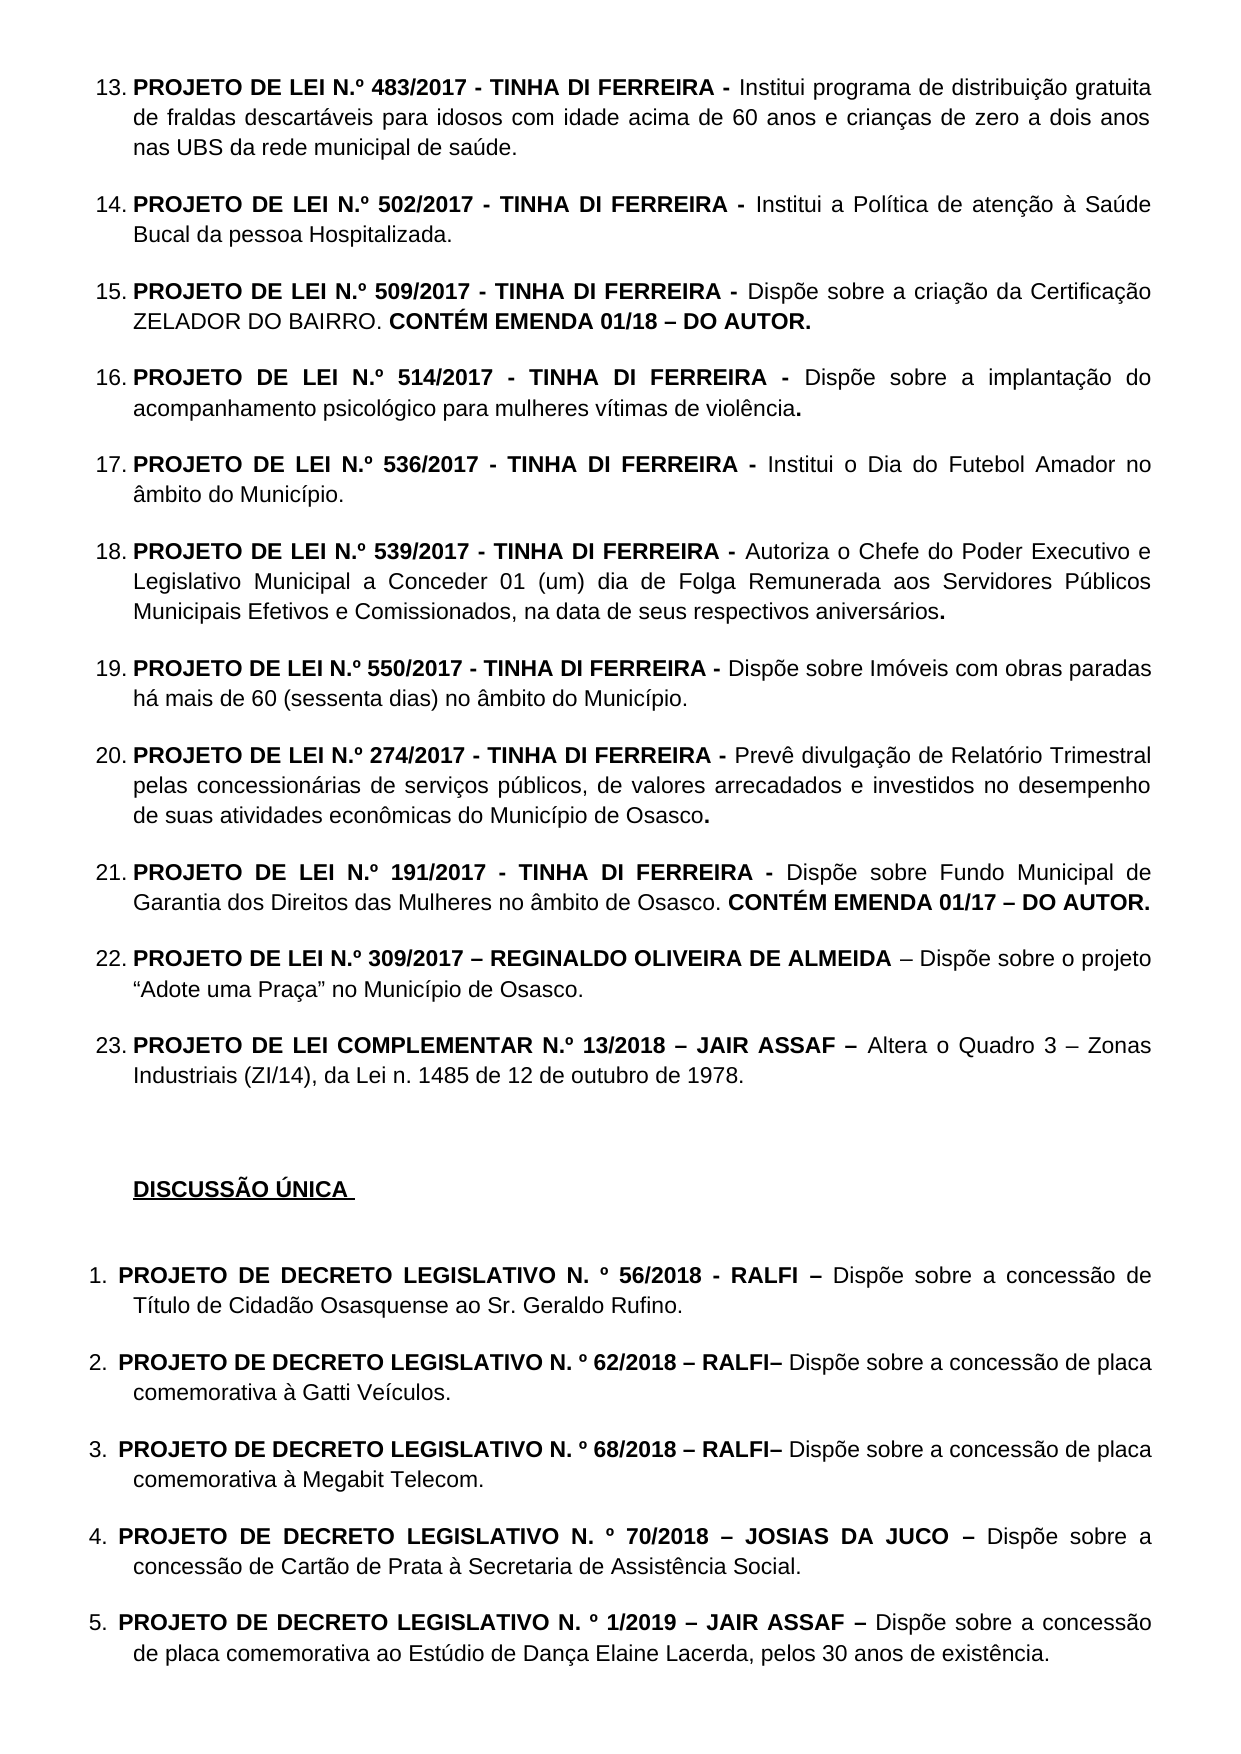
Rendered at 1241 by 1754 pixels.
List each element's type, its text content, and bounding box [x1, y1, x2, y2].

list PROJETO DE LEI N.º 274/2017 - TINHA DI FERREIRA - Prevê divulgação de Relatório Trimestral pelas concessionárias de serviços públicos, de valores arrecadados e investidos no desempenho de suas atividades econômicas do Município de Osasco. [95, 742, 1152, 828]
list PROJETO DE LEI N.º 309/2017 – REGINALDO OLIVEIRA DE ALMEIDA – Dispõe sobre o projeto “Adote uma Praça” no Município de Osasco. [95, 945, 1152, 1002]
list Projeto de decreto legislativo n. º 1/2019 – JAIR ASSAF – Dispõe sobre a concessão de placa comemorativa ao Estúdio de Dança Elaine Lacerda, pelos 30 anos de existência. [88, 1609, 1152, 1666]
list PROJETO DE LEI N.º 502/2017 - TINHA DI FERREIRA - Institui a Política de atenção à Saúde Bucal da pessoa Hospitalizada. [95, 191, 1152, 247]
list PROJETO DE LEI N.º 191/2017 - TINHA DI FERREIRA - Dispõe sobre Fundo Municipal de Garantia dos Direitos das Mulheres no âmbito de Osasco. CONTÉM EMENDA 01/17 – DO AUTOR. [95, 859, 1152, 915]
list PROJETO DE LEI N.º 509/2017 - TINHA DI FERREIRA - Dispõe sobre a criação da Certificação ZELADOR DO BAIRRO. CONTÉM EMENDA 01/18 – DO AUTOR. [95, 278, 1152, 334]
list PROJETO DE LEI N.º 550/2017 - TINHA DI FERREIRA - Dispõe sobre Imóveis com obras paradas há mais de 60 (sessenta dias) no âmbito do Município. [95, 655, 1152, 711]
list PROJETO DE LEI N.º 483/2017 - TINHA DI FERREIRA - Institui programa de distribuição gratuita de fraldas descartáveis para idosos com idade acima de 60 anos e crianças de zero a dois anos nas UBS da rede municipal de saúde. [95, 74, 1152, 161]
list PROJETO DE LEI N.º 536/2017 - TINHA DI FERREIRA - Institui o Dia do Futebol Amador no âmbito do Município. [95, 451, 1152, 508]
text DISCUSSÃO ÚNICA [133, 1176, 1152, 1202]
list Projeto de decreto legislativo n. º 56/2018 - RALFI – Dispõe sobre a concessão de Título de Cidadão Osasquense ao Sr. Geraldo Rufino. [88, 1262, 1152, 1319]
list Projeto de decreto legislativo n. º 62/2018 – RALFI– Dispõe sobre a concessão de placa comemorativa à Gatti Veículos. [88, 1349, 1152, 1406]
list PROJETO DE LEI N.º 539/2017 - TINHA DI FERREIRA - Autoriza o Chefe do Poder Executivo e Legislativo Municipal a Conceder 01 (um) dia de Folga Remunerada aos Servidores Públicos Municipais Efetivos e Comissionados, na data de seus respectivos aniversários. [95, 538, 1152, 625]
list PROJETO DE LEI N.º 514/2017 - TINHA DI FERREIRA - Dispõe sobre a implantação do acompanhamento psicológico para mulheres vítimas de violência. [95, 364, 1152, 421]
list Projeto de decreto legislativo n. º 68/2018 – RALFI– Dispõe sobre a concessão de placa comemorativa à Megabit Telecom. [88, 1436, 1152, 1492]
list Projeto de decreto legislativo n. º 70/2018 – JOSIAS DA JUCO – Dispõe sobre a concessão de Cartão de Prata à Secretaria de Assistência Social. [88, 1523, 1152, 1579]
list Projeto de lei COMPLEMEnTAR N.º 13/2018 – jair assaf – Altera o Quadro 3 – Zonas Industriais (ZI/14), da Lei n. 1485 de 12 de outubro de 1978. [95, 1032, 1152, 1089]
